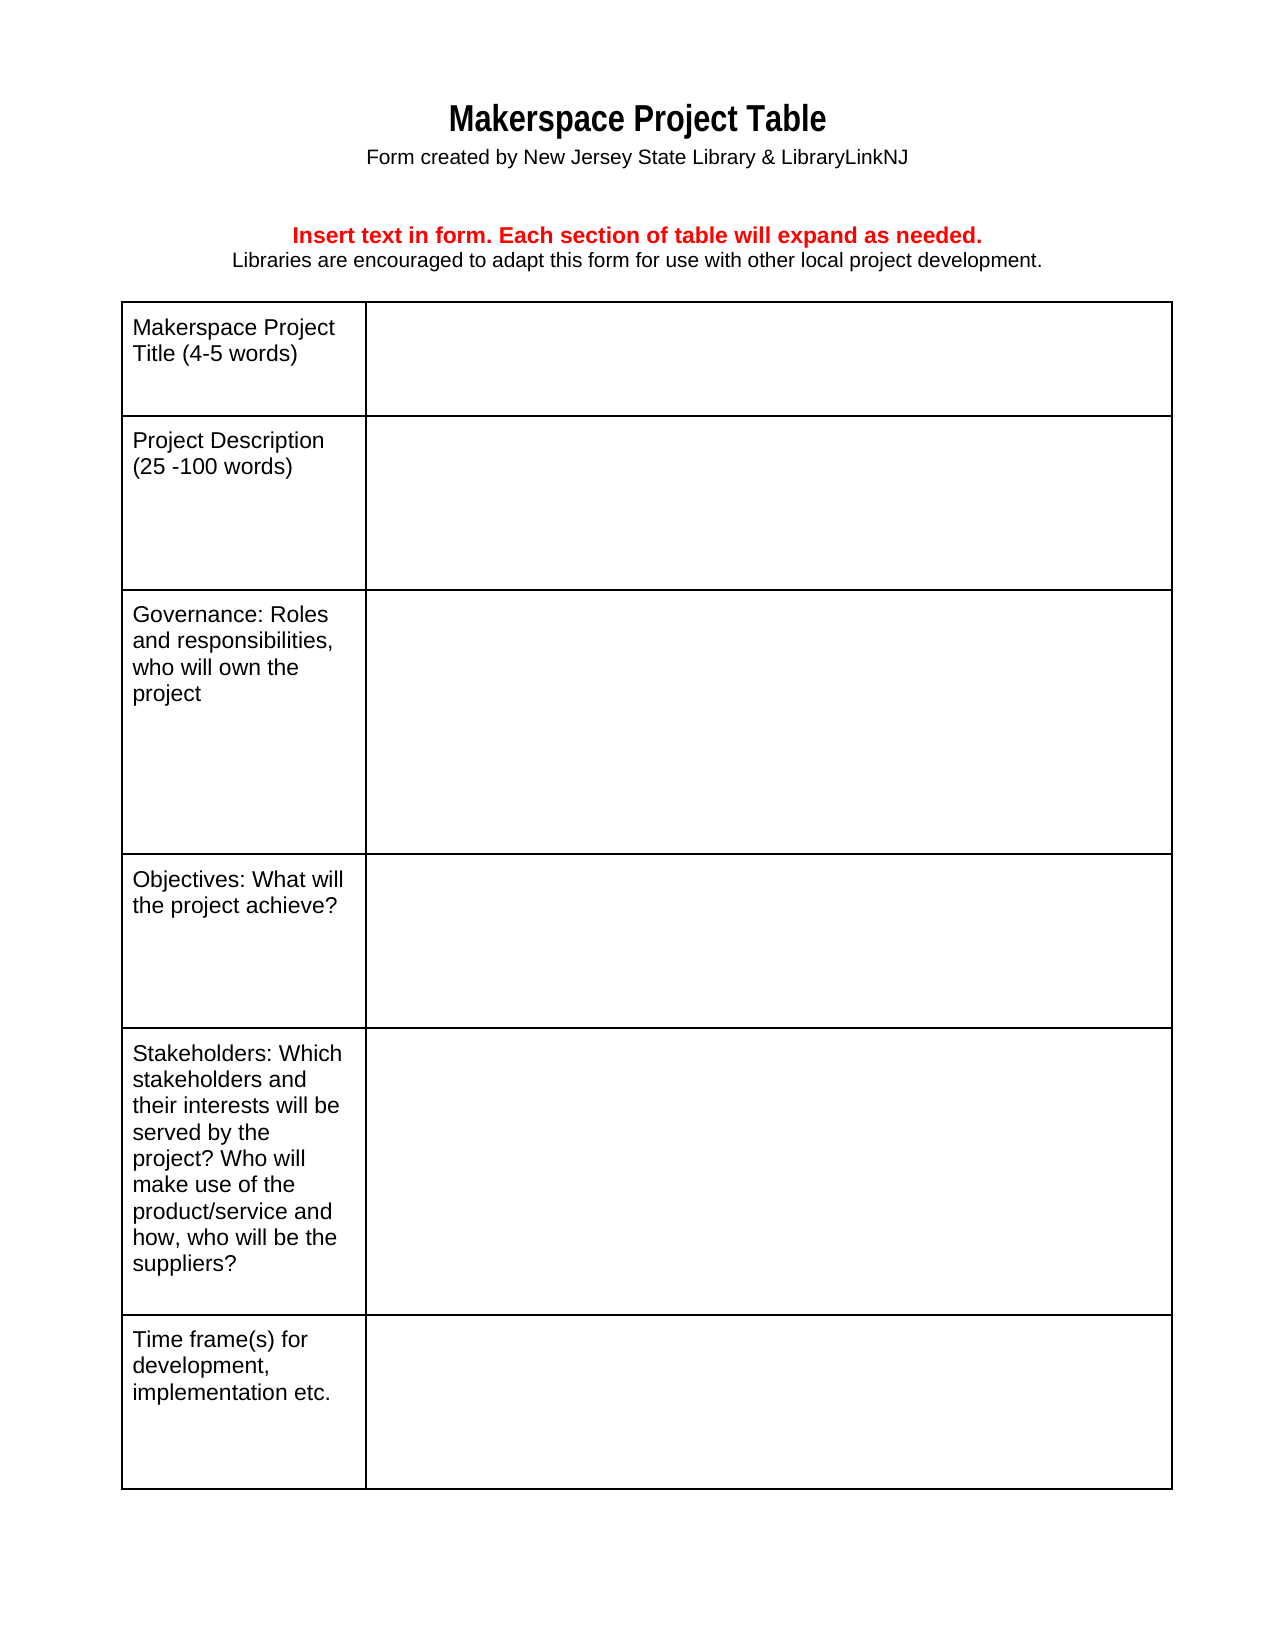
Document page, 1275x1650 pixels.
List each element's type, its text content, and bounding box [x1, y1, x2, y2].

table_cell [367, 1316, 1171, 1487]
table_cell [367, 591, 1171, 853]
table_cell Governance: Roles and responsibilities, who will own the project [123, 591, 365, 853]
text Libraries are encouraged to adapt this form for use with other local project development. [150, 248, 1125, 272]
table_cell [367, 1029, 1171, 1313]
text Insert text in form. Each section of table will expand as needed. [150, 222, 1125, 248]
table_cell Project Description (25 -100 words) [123, 417, 365, 588]
table_cell [367, 855, 1171, 1027]
text Form created by New Jersey State Library & LibraryLinkNJ [150, 145, 1125, 169]
table_cell Stakeholders: Which stakeholders and their interests will be served by the project? Who will make use of the product/service and how, who will be the suppliers? [123, 1029, 365, 1313]
table_cell [367, 417, 1171, 588]
table_header [367, 303, 1171, 414]
table_cell Time frame(s) for development, implementation etc. [123, 1316, 365, 1487]
subtitle Makerspace Project Table [150, 96, 1125, 139]
table_cell Objectives: What will the project achieve? [123, 855, 365, 1027]
table_header Makerspace Project Title (4-5 words) [123, 303, 365, 414]
